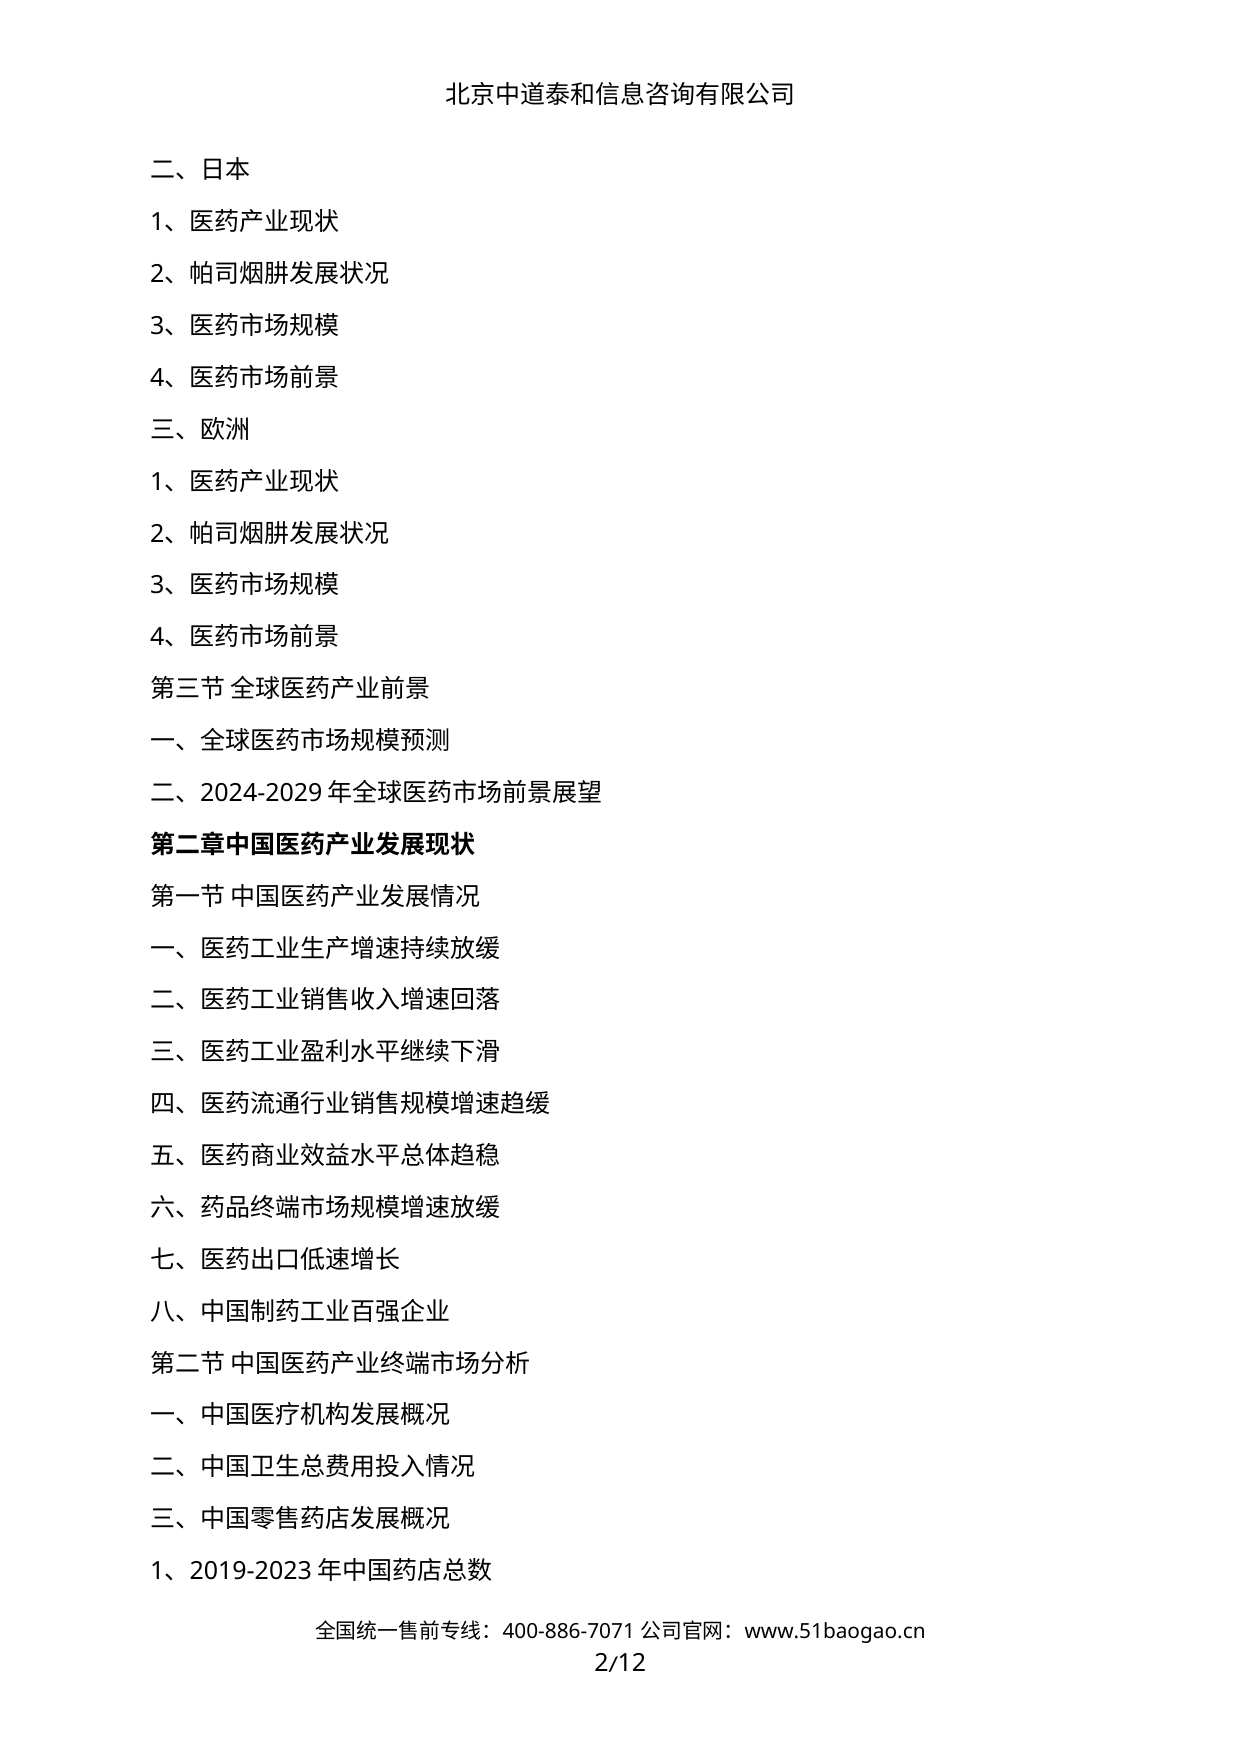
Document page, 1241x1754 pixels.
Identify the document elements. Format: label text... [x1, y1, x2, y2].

text 五、医药商业效益水平总体趋稳 [150, 1136, 1090, 1172]
text 二、2024-2029年全球医药市场前景展望 [150, 772, 1090, 809]
text 第二章中国医药产业发展现状 [150, 824, 1090, 861]
text 1、医药产业现状 [150, 461, 1090, 497]
text 4、医药市场前景 [150, 617, 1090, 653]
text 三、中国零售药店发展概况 [150, 1499, 1090, 1535]
text 3、医药市场规模 [150, 565, 1090, 601]
text 四、医药流通行业销售规模增速趋缓 [150, 1084, 1090, 1120]
text 2、帕司烟肼发展状况 [150, 513, 1090, 549]
text 八、中国制药工业百强企业 [150, 1291, 1090, 1327]
text 一、中国医疗机构发展概况 [150, 1395, 1090, 1431]
text 一、全球医药市场规模预测 [150, 721, 1090, 757]
text 三、医药工业盈利水平继续下滑 [150, 1032, 1090, 1068]
text 1、医药产业现状 [150, 202, 1090, 238]
text 1、2019-2023年中国药店总数 [150, 1551, 1090, 1587]
text 二、医药工业销售收入增速回落 [150, 980, 1090, 1016]
text 第一节 中国医药产业发展情况 [150, 876, 1090, 912]
text 2、帕司烟肼发展状况 [150, 254, 1090, 290]
text 二、日本 [150, 150, 1090, 186]
text 4、医药市场前景 [150, 357, 1090, 394]
text 一、医药工业生产增速持续放缓 [150, 928, 1090, 964]
text 三、欧洲 [150, 409, 1090, 446]
text 3、医药市场规模 [150, 306, 1090, 342]
text 第三节 全球医药产业前景 [150, 669, 1090, 705]
text 二、中国卫生总费用投入情况 [150, 1447, 1090, 1483]
text 第二节 中国医药产业终端市场分析 [150, 1343, 1090, 1379]
text 七、医药出口低速增长 [150, 1239, 1090, 1276]
text 六、药品终端市场规模增速放缓 [150, 1187, 1090, 1224]
